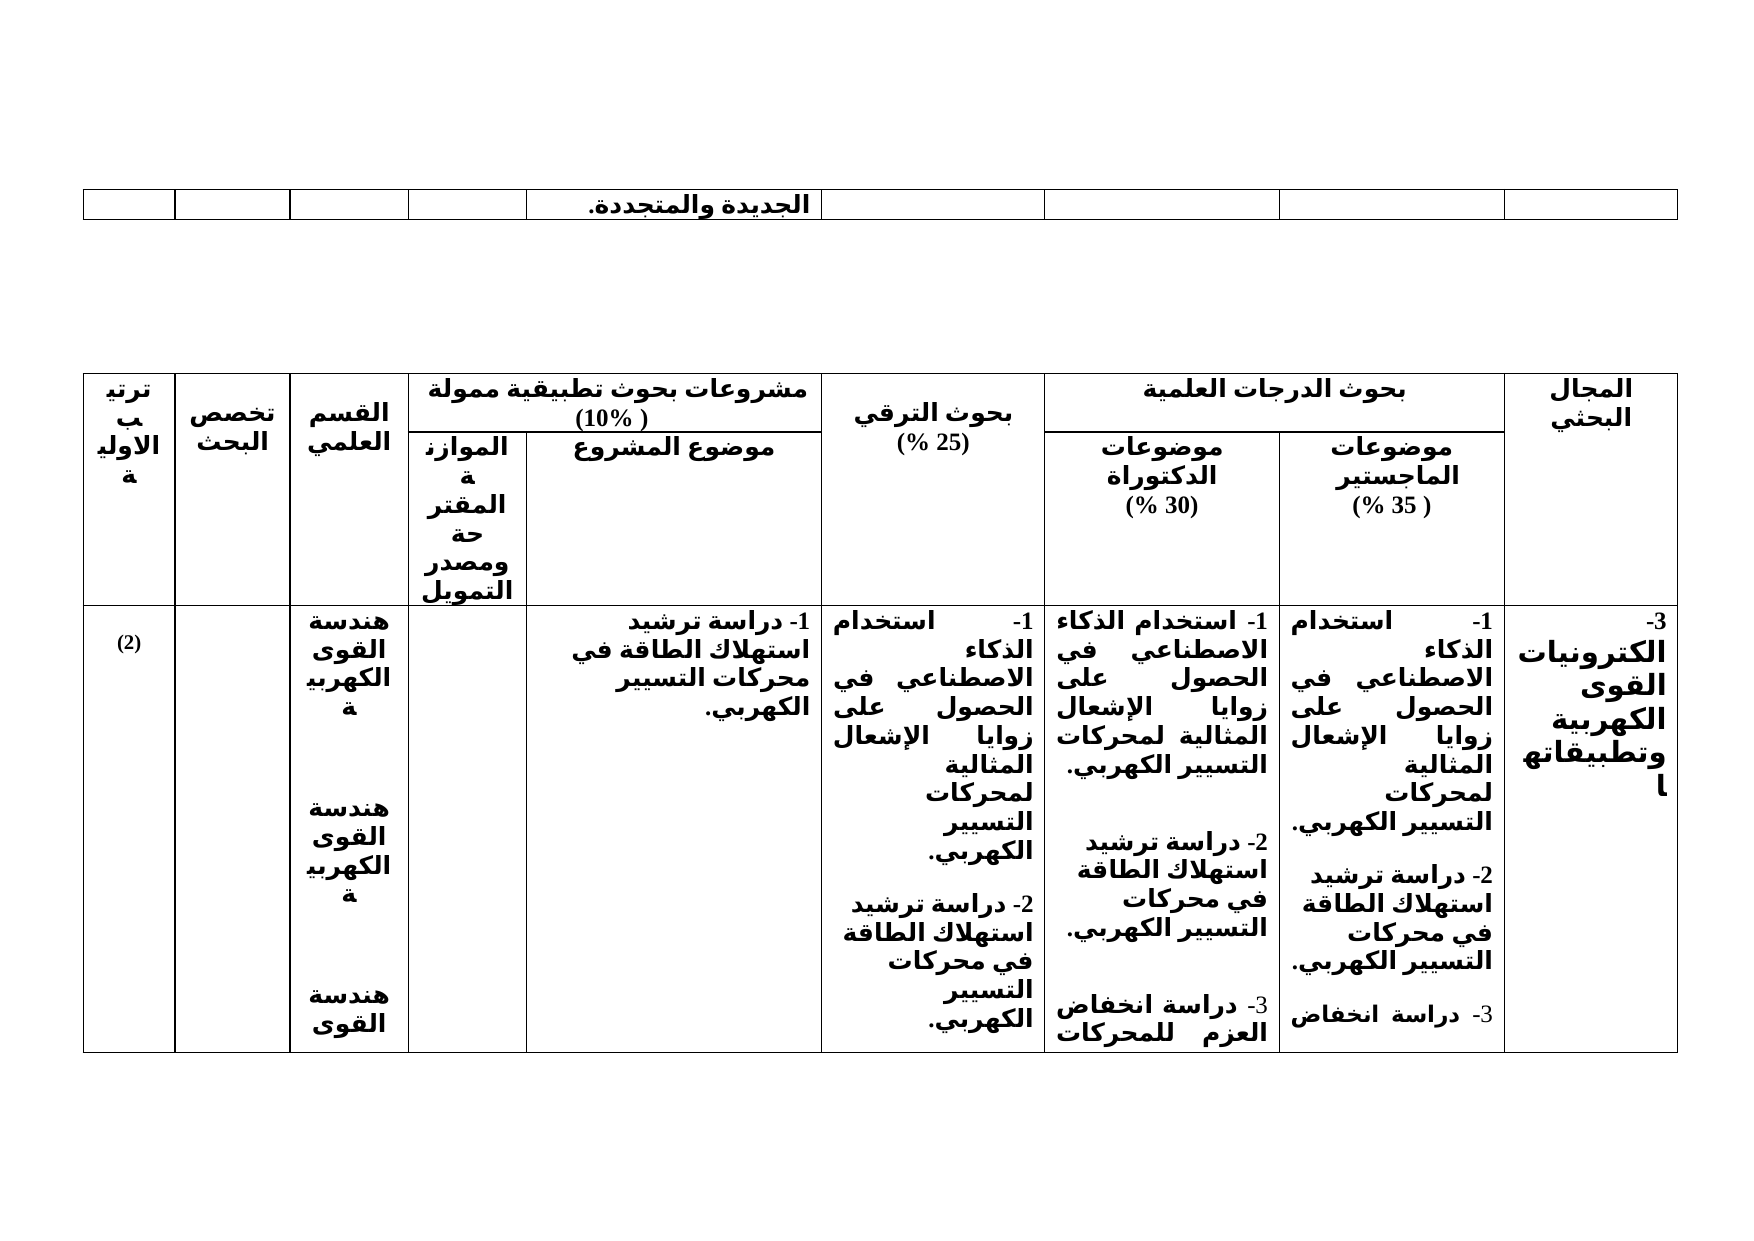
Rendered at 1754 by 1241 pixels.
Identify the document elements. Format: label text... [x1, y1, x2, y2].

table_cell [1505, 190, 1677, 218]
table_cell (2) [84, 606, 174, 1052]
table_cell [1045, 606, 1279, 1052]
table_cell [527, 190, 821, 218]
table_header ترتيب الاولية [84, 374, 174, 605]
table_cell [176, 190, 289, 218]
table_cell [822, 190, 1044, 218]
table_cell [409, 190, 526, 218]
table_header بحوث الدرجات العلمية [1045, 374, 1504, 431]
table_header مشروعات بحوث تطبيقية ممولة ( 10%) [409, 374, 821, 431]
table_header بحوث الترقي (25 %) [822, 374, 1044, 605]
table_cell موضوعات الدكتوراة (30 %) [1045, 433, 1279, 605]
table_header القسم العلمي [291, 374, 408, 605]
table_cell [1045, 190, 1279, 218]
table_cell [527, 606, 821, 1052]
table_header تخصص البحث [176, 374, 289, 605]
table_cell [1280, 190, 1504, 218]
table_cell [176, 606, 289, 1052]
table_cell موضوعات الماجستير ( 35 %) [1280, 433, 1504, 605]
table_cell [291, 606, 408, 1052]
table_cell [291, 190, 408, 218]
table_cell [1280, 606, 1504, 1052]
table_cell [1505, 606, 1677, 1052]
table_cell موضوع المشروع [527, 433, 821, 605]
table_cell [409, 606, 526, 1052]
table_header المجال البحثي [1505, 374, 1677, 605]
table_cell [822, 606, 1044, 1052]
table_cell [84, 190, 174, 218]
table_cell الموازنة المقترحة ومصدر التمويل [409, 433, 526, 605]
